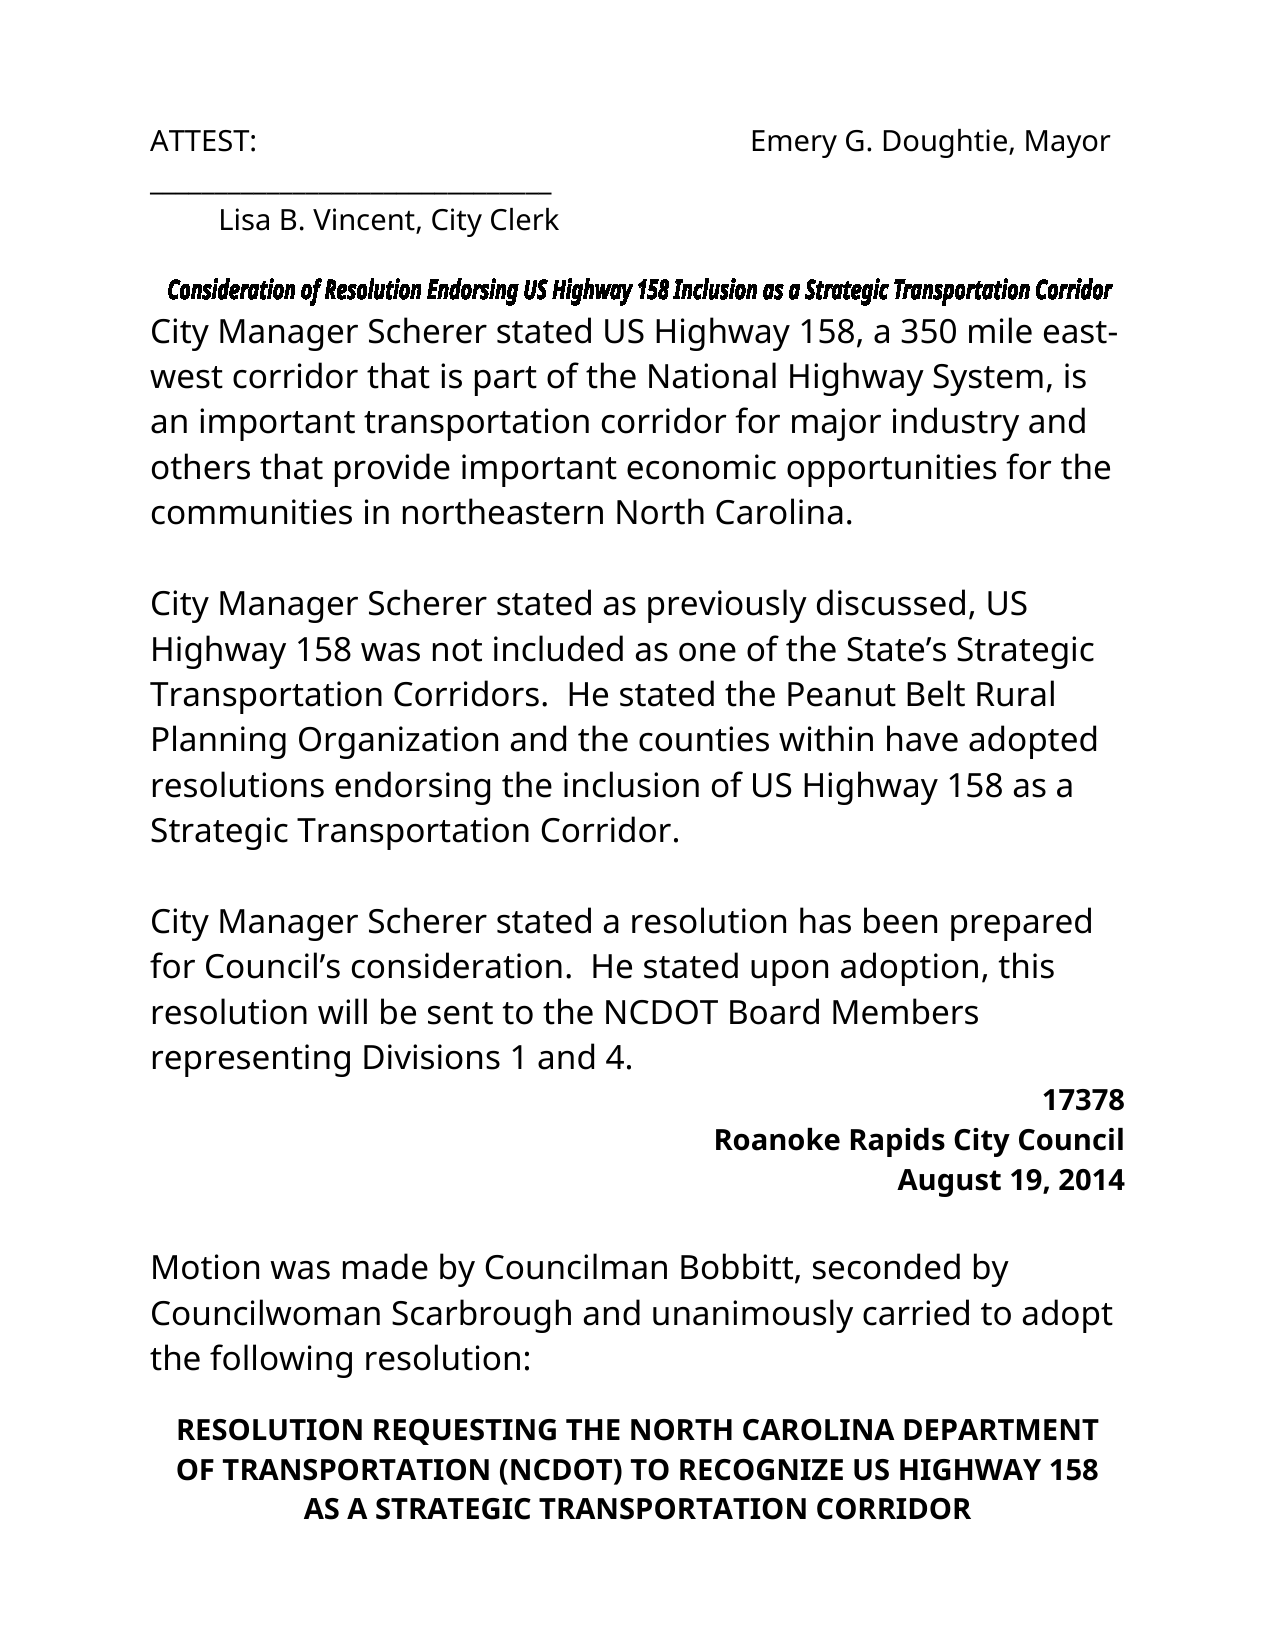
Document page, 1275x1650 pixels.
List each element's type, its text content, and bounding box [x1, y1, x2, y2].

text City Manager Scherer stated a resolution has been prepared for Council’s consideration. He stated upon adoption, this resolution will be sent to the NCDOT Board Members representing Divisions 1 and 4. [150, 898, 1125, 1079]
text Motion was made by Councilman Bobbitt, seconded by Councilwoman Scarbrough and unanimously carried to adopt the following resolution: [150, 1244, 1125, 1380]
list 17378 [225, 1079, 1125, 1119]
text _______________________________ [150, 160, 1125, 199]
list Roanoke Rapids City Council [225, 1119, 1125, 1159]
text AS A STRATEGIC TRANSPORTATION CORRIDOR [150, 1488, 1125, 1528]
text Lisa B. Vincent, City Clerk [150, 199, 1125, 239]
list August 19, 2014 [225, 1159, 1125, 1199]
text ATTEST: Emery G. Doughtie, Mayor [150, 120, 1125, 160]
text City Manager Scherer stated US Highway 158, a 350 mile east-west corridor that is part of the National Highway System, is an important transportation corridor for major industry and others that provide important economic opportunities for the communities in northeastern North Carolina. [150, 307, 1125, 534]
text RESOLUTION REQUESTING THE NORTH CAROLINA DEPARTMENT [150, 1409, 1125, 1449]
text City Manager Scherer stated as previously discussed, US Highway 158 was not included as one of the State’s Strategic Transportation Corridors. He stated the Peanut Belt Rural Planning Organization and the counties within have adopted resolutions endorsing the inclusion of US Highway 158 as a Strategic Transportation Corridor. [150, 580, 1125, 852]
text OF TRANSPORTATION (NCDOT) TO RECOGNIZE US HIGHWAY 158 [150, 1449, 1125, 1488]
